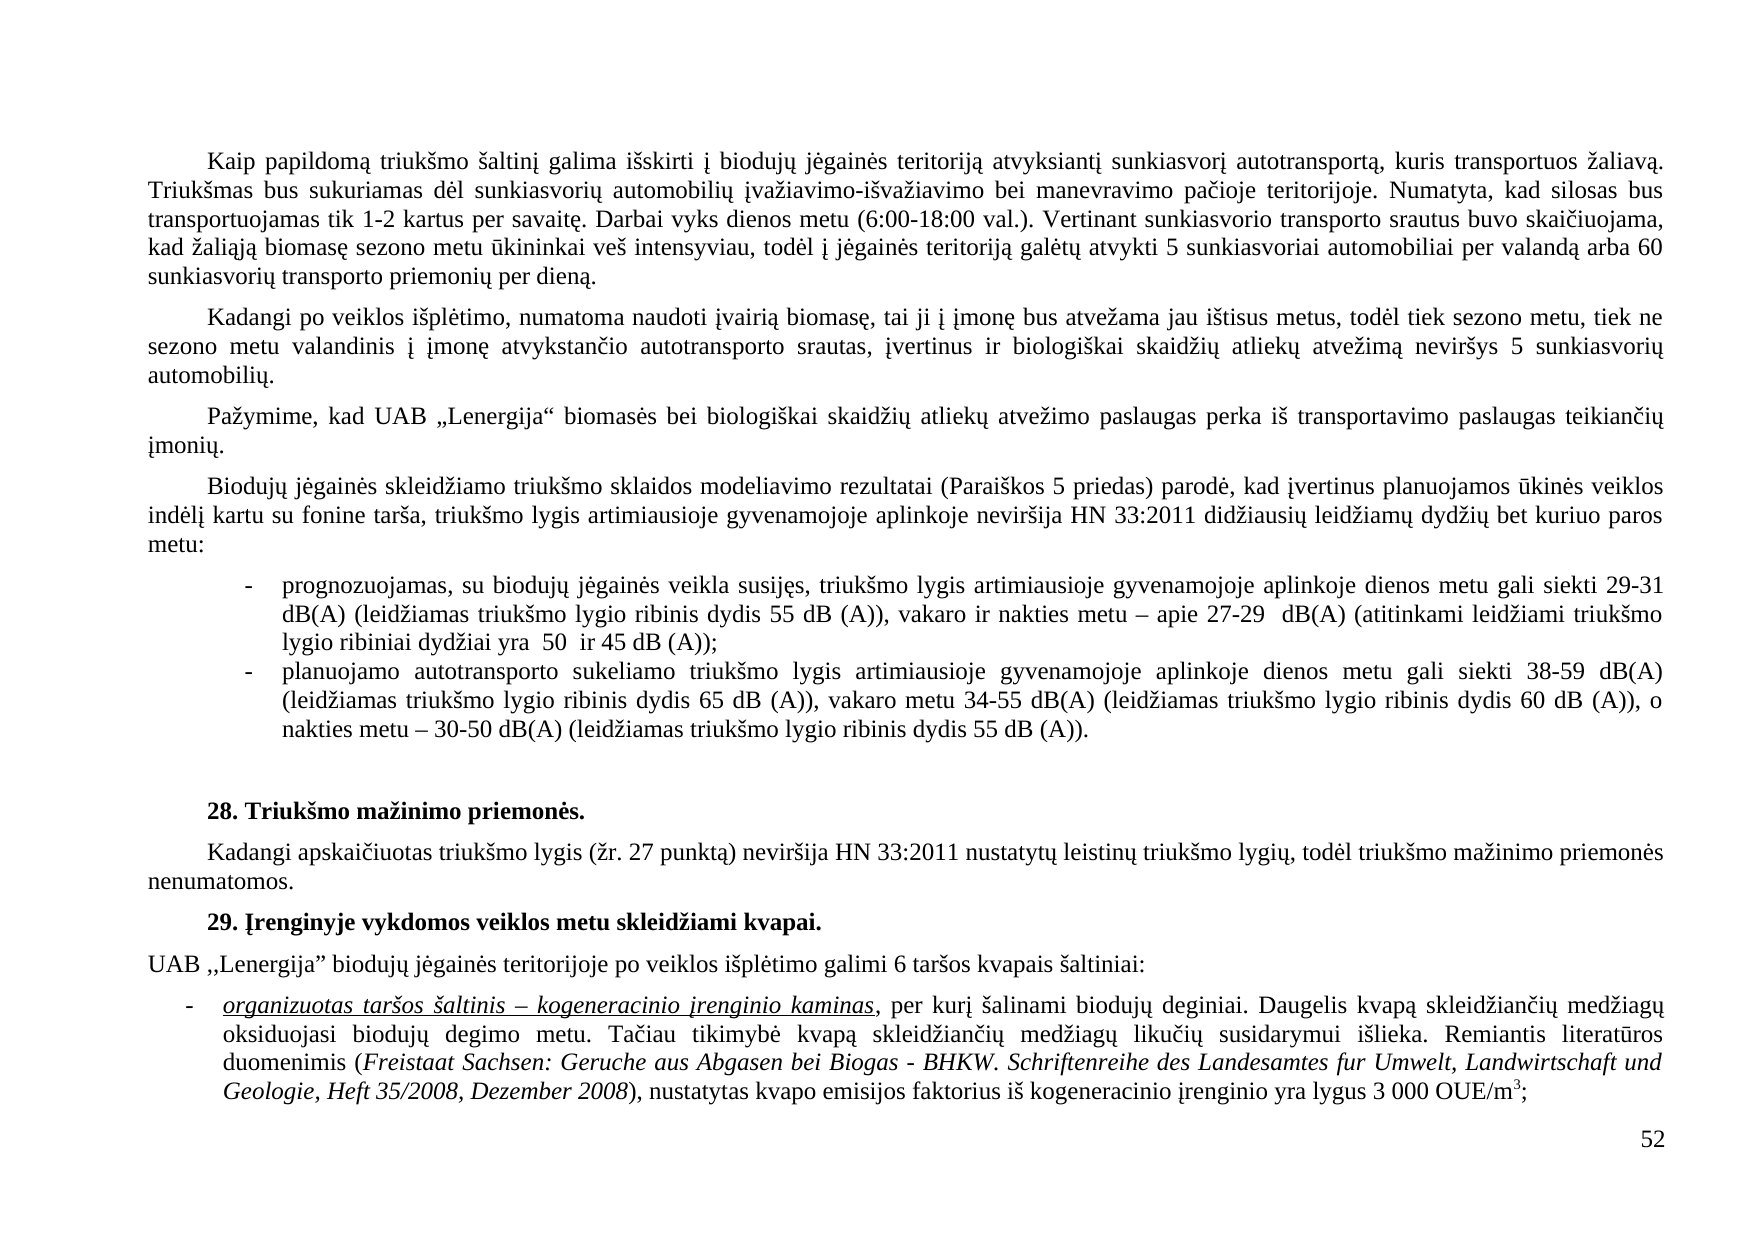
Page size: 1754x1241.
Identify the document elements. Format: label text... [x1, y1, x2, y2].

list organizuotas taršos šaltinis – kogeneracinio įrenginio kaminas, per kurį šalinami biodujų deginiai. Daugelis kvapą skleidžiančių medžiagų oksiduojasi biodujų degimo metu. Tačiau tikimybė kvapą skleidžiančių medžiagų likučių susidarymui išlieka. Remiantis literatūros duomenimis (Freistaat Sachsen: Geruche aus Abgasen bei Biogas - BHKW. Schriftenreihe des Landesamtes fur Umwelt, Landwirtschaft und Geologie, Heft 35/2008, Dezember 2008), nustatytas kvapo emisijos faktorius iš kogeneracinio įrenginio yra lygus 3 000 OUE/m3; [185, 990, 1665, 1105]
text Kaip papildomą triukšmo šaltinį galima išskirti į biodujų jėgainės teritoriją atvyksiantį sunkiasvorį autotransportą, kuris transportuos žaliavą. Triukšmas bus sukuriamas dėl sunkiasvorių automobilių įvažiavimo-išvažiavimo bei manevravimo pačioje teritorijoje. Numatyta, kad silosas bus transportuojamas tik 1-2 kartus per savaitę. Darbai vyks dienos metu (6:00-18:00 val.). Vertinant sunkiasvorio transporto srautus buvo skaičiuojama, kad žaliąją biomasę sezono metu ūkininkai veš intensyviau, todėl į jėgainės teritoriją galėtų atvykti 5 sunkiasvoriai automobiliai per valandą arba 60 sunkiasvorių transporto priemonių per dieną. [148, 146, 1665, 290]
list planuojamo autotransporto sukeliamo triukšmo lygis artimiausioje gyvenamojoje aplinkoje dienos metu gali siekti 38-59 dB(A) (leidžiamas triukšmo lygio ribinis dydis 65 dB (A)), vakaro metu 34-55 dB(A) (leidžiamas triukšmo lygio ribinis dydis 60 dB (A)), o nakties metu – 30-50 dB(A) (leidžiamas triukšmo lygio ribinis dydis 55 dB (A)). [244, 656, 1665, 742]
text Pažymime, kad UAB „Lenergija“ biomasės bei biologiškai skaidžių atliekų atvežimo paslaugas perka iš transportavimo paslaugas teikiančių įmonių. [148, 401, 1665, 459]
text Kadangi apskaičiuotas triukšmo lygis (žr. 27 punktą) neviršija HN 33:2011 nustatytų leistinų triukšmo lygių, todėl triukšmo mažinimo priemonės nenumatomos. [148, 837, 1665, 895]
list prognozuojamas, su biodujų jėgainės veikla susijęs, triukšmo lygis artimiausioje gyvenamojoje aplinkoje dienos metu gali siekti 29-31 dB(A) (leidžiamas triukšmo lygio ribinis dydis 55 dB (A)), vakaro ir nakties metu – apie 27-29 dB(A) (atitinkami leidžiami triukšmo lygio ribiniai dydžiai yra 50 ir 45 dB (A)); [244, 570, 1665, 656]
text UAB ,,Lenergija” biodujų jėgainės teritorijoje po veiklos išplėtimo galimi 6 taršos kvapais šaltiniai: [148, 949, 1665, 977]
text 28. Triukšmo mažinimo priemonės. [148, 796, 1665, 825]
text Biodujų jėgainės skleidžiamo triukšmo sklaidos modeliavimo rezultatai (Paraiškos 5 priedas) parodė, kad įvertinus planuojamos ūkinės veiklos indėlį kartu su fonine tarša, triukšmo lygis artimiausioje gyvenamojoje aplinkoje neviršija HN 33:2011 didžiausių leidžiamų dydžių bet kuriuo paros metu: [148, 471, 1665, 557]
text Kadangi po veiklos išplėtimo, numatoma naudoti įvairią biomasę, tai ji į įmonę bus atvežama jau ištisus metus, todėl tiek sezono metu, tiek ne sezono metu valandinis į įmonę atvykstančio autotransporto srautas, įvertinus ir biologiškai skaidžių atliekų atvežimą neviršys 5 sunkiasvorių automobilių. [148, 302, 1665, 389]
text 29. Įrenginyje vykdomos veiklos metu skleidžiami kvapai. [148, 907, 1665, 936]
